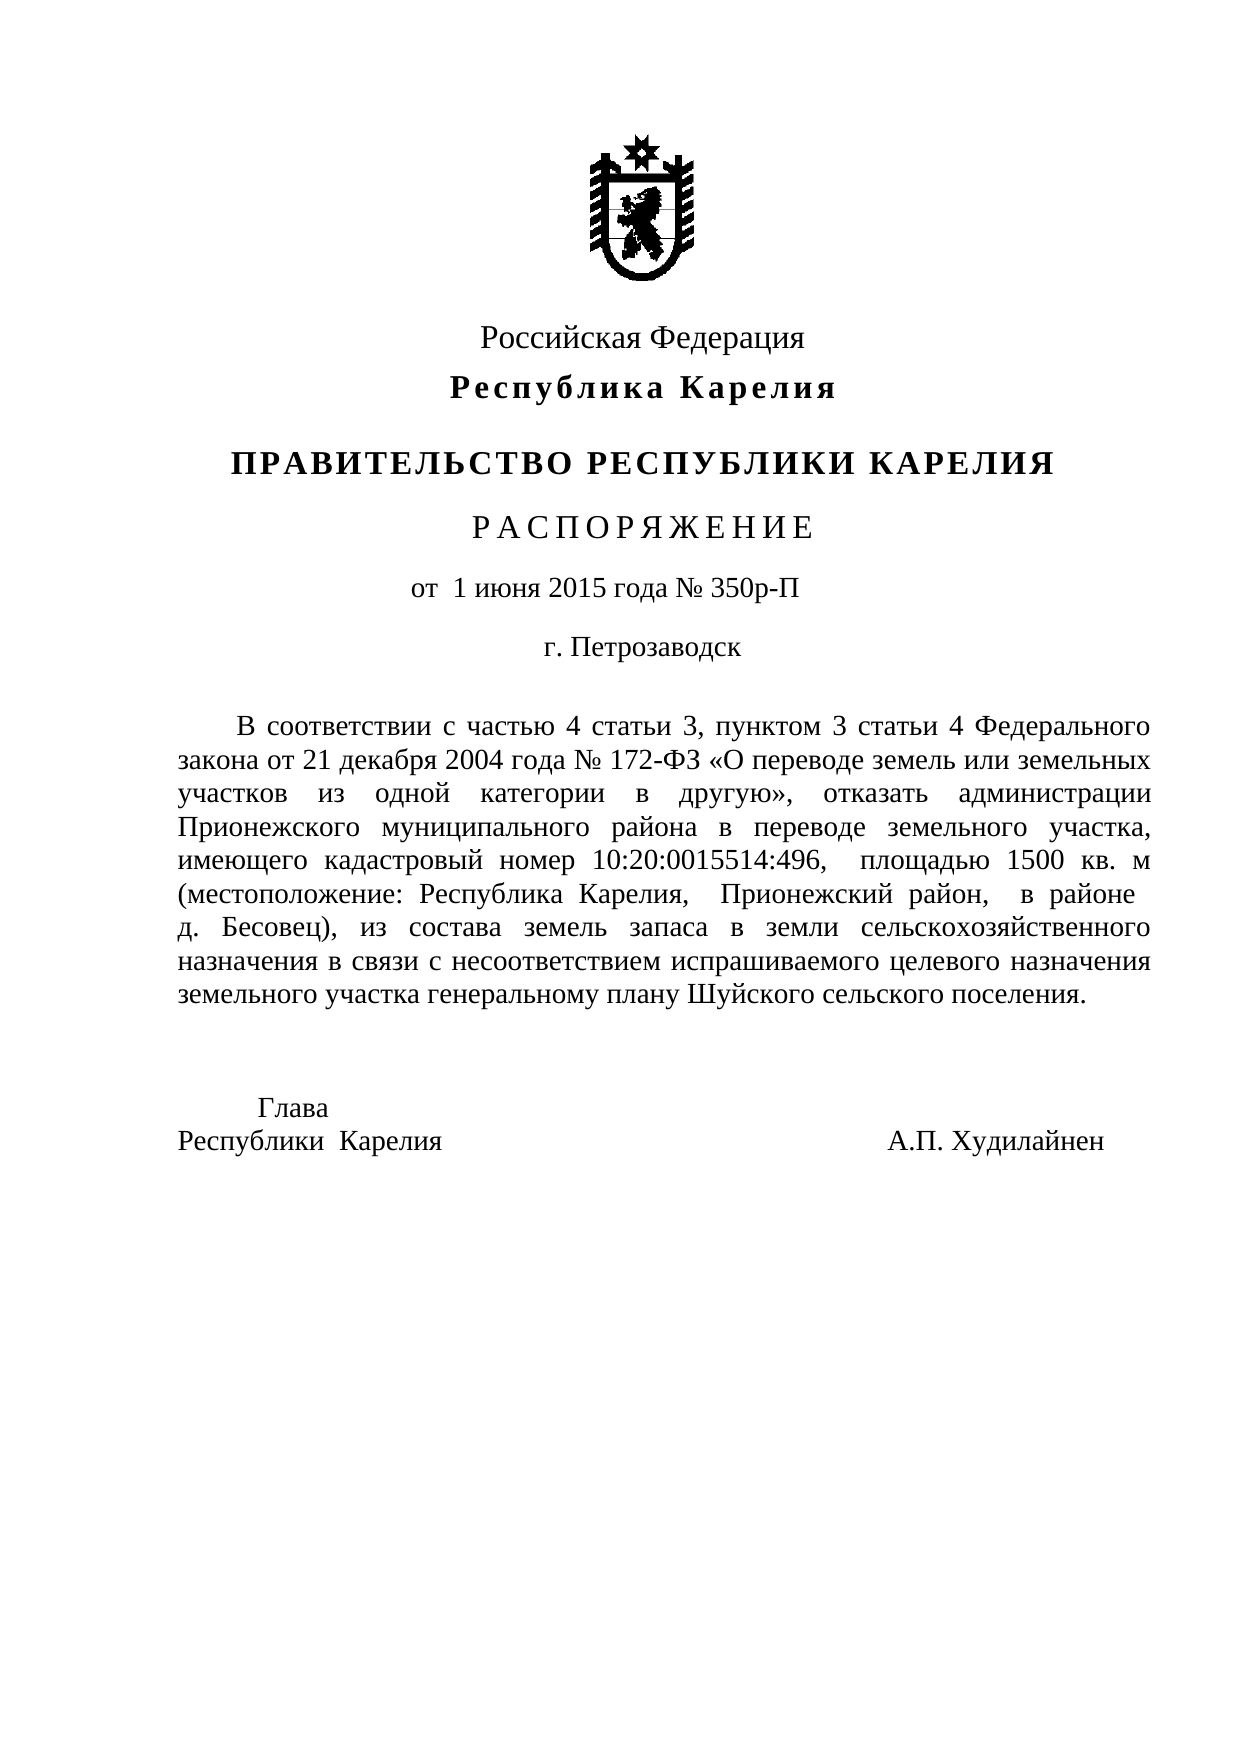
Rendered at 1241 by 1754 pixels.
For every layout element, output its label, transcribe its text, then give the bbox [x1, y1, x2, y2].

text г. Петрозаводск [177, 629, 1107, 662]
subtitle ПРАВИТЕЛЬСТВО РЕСПУБЛИКИ КАРЕЛИЯ [177, 443, 1107, 482]
text Глава [177, 1090, 1107, 1123]
text В соответствии с частью 4 статьи 3, пунктом 3 статьи 4 Федерального закона от 21 декабря 2004 года № 172-ФЗ «О переводе земель или земельных участков из одной категории в другую», отказать администрации Прионежского муниципального района в переводе земельного участка, имеющего кадастровый номер 10:20:0015514:496, площадью 1500 кв. м (местоположение: Республика Карелия, Прионежский район, в районе д. Бесовец), из состава земель запаса в земли сельскохозяйственного назначения в связи с несоответствием испрашиваемого целевого назначения земельного участка генеральному плану Шуйского сельского поселения. [177, 708, 1152, 1010]
picture [571, 121, 713, 305]
text Республики Карелия А.П. Худилайнен [177, 1123, 1107, 1157]
subtitle Российская Федерация [177, 317, 1107, 355]
subtitle РАСПОРЯЖЕНИЕ [177, 507, 1107, 545]
subtitle Республика Карелия [177, 368, 1107, 406]
text от 1 июня 2015 года № 350р-П [177, 570, 1107, 604]
